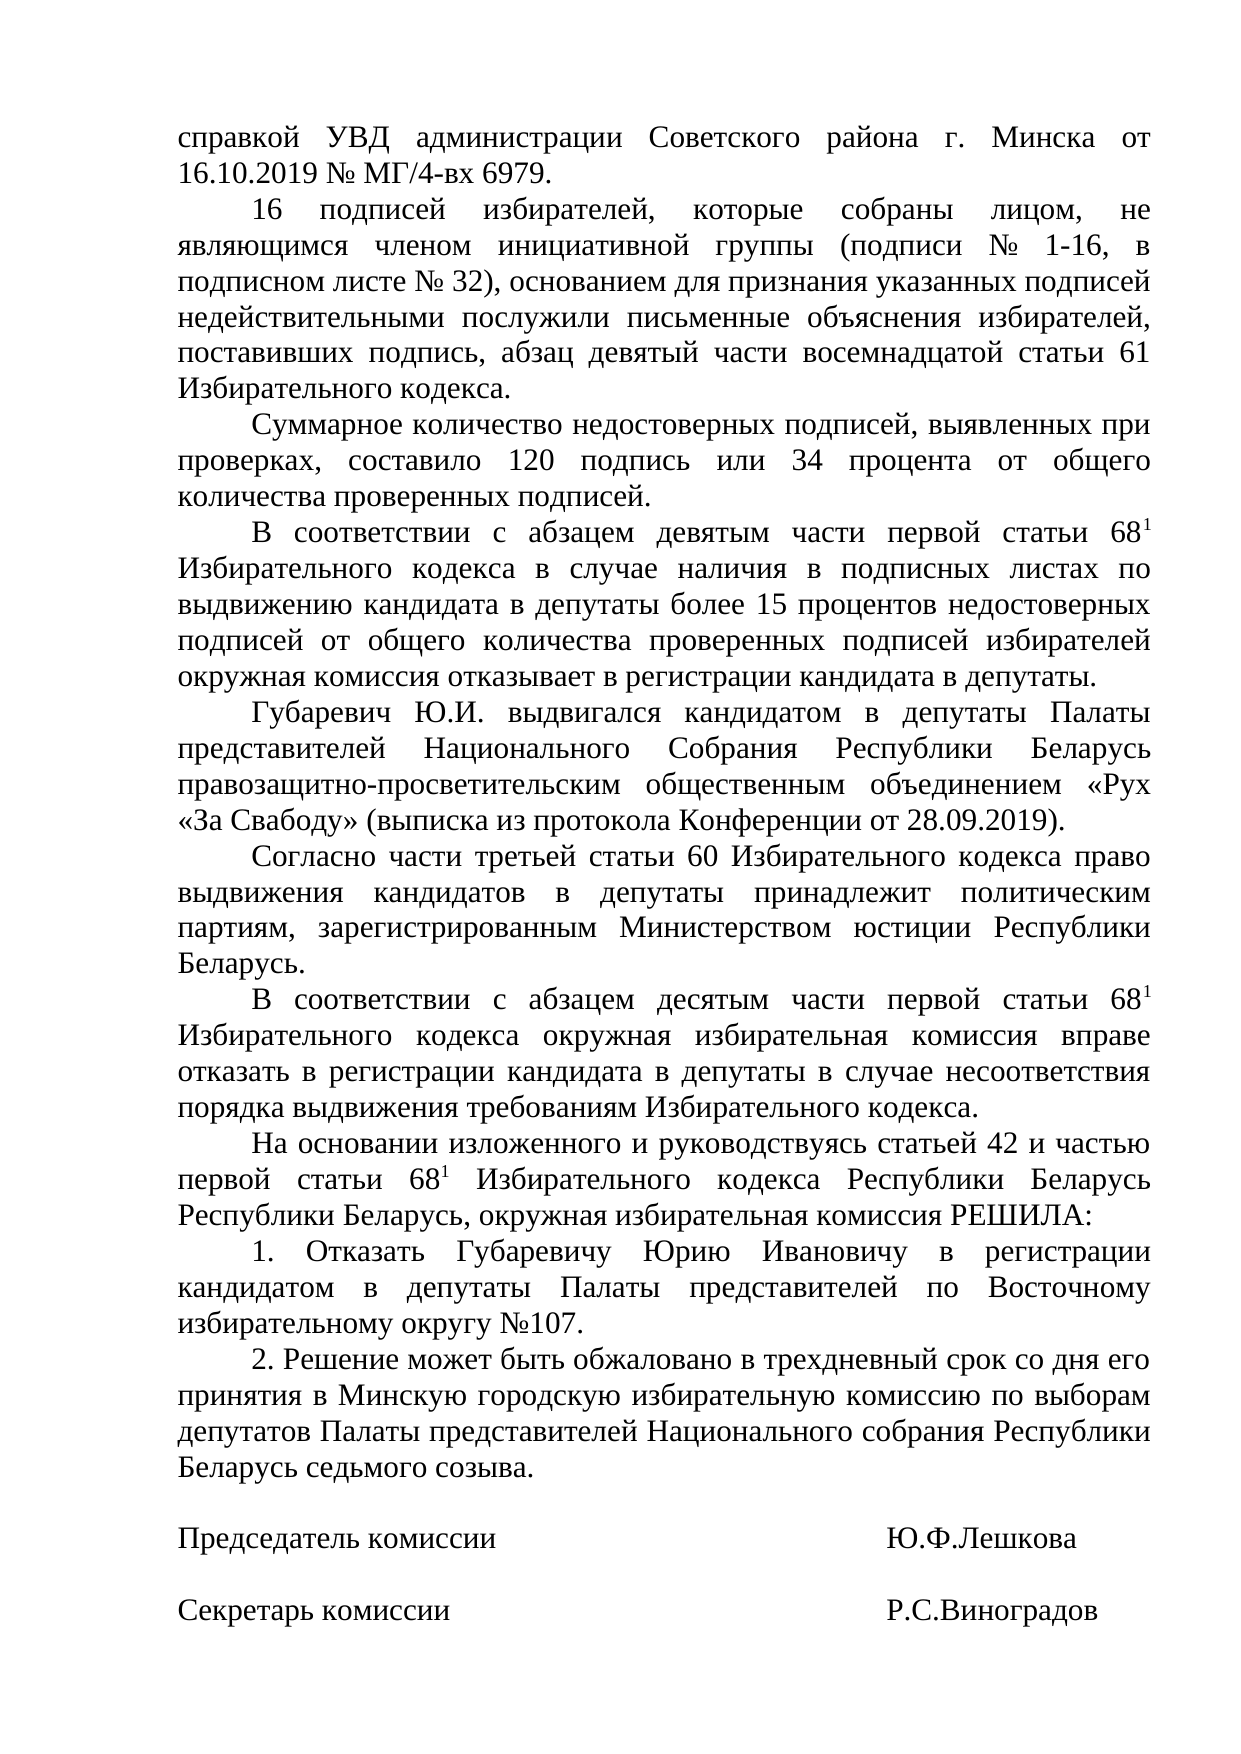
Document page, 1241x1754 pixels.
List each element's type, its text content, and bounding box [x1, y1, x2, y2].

text Суммарное количество недостоверных подписей, выявленных при проверках, составило 120 подпись или 34 процента от общего количества проверенных подписей. [177, 406, 1152, 513]
text Председатель комиссии Ю.Ф.Лешкова [177, 1520, 1152, 1556]
text Согласно части третьей статьи 60 Избирательного кодекса право выдвижения кандидатов в депутаты принадлежит политическим партиям, зарегистрированным Министерством юстиции Республики Беларусь. [177, 837, 1152, 981]
text В соответствии с абзацем десятым части первой статьи 681 Избирательного кодекса окружная избирательная комиссия вправе отказать в регистрации кандидата в депутаты в случае несоответствия порядка выдвижения требованиям Избирательного кодекса. [177, 981, 1152, 1124]
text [177, 118, 1152, 190]
text 2. Решение может быть обжаловано в трехдневный срок со дня его принятия в Минскую городскую избирательную комиссию по выборам депутатов Палаты представителей Национального собрания Республики Беларусь седьмого созыва. [177, 1340, 1152, 1484]
text В соответствии с абзацем девятым части первой статьи 681 Избирательного кодекса в случае наличия в подписных листах по выдвижению кандидата в депутаты более 15 процентов недостоверных подписей от общего количества проверенных подписей избирателей окружная комиссия отказывает в регистрации кандидата в депутаты. [177, 513, 1152, 693]
text На основании изложенного и руководствуясь статьей 42 и частью первой статьи 681 Избирательного кодекса Республики Беларусь Республики Беларусь, окружная избирательная комиссия РЕШИЛА: [177, 1124, 1152, 1232]
text 16 подписей избирателей, которые собраны лицом, не являющимся членом инициативной группы (подписи № 1-16, в подписном листе № 32), основанием для признания указанных подписей недействительными послужили письменные объяснения избирателей, поставивших подпись, абзац девятый части восемнадцатой статьи 61 Избирательного кодекса. [177, 190, 1152, 406]
text Секретарь комиссии Р.С.Виноградов [177, 1592, 1152, 1627]
text Губаревич Ю.И. выдвигался кандидатом в депутаты Палаты представителей Национального Собрания Республики Беларусь правозащитно-просветительским общественным объединением «Рух «За Свабоду» (выписка из протокола Конференции от 28.09.2019). [177, 693, 1152, 837]
text 1. Отказать Губаревичу Юрию Ивановичу в регистрации кандидатом в депутаты Палаты представителей по Восточному избирательному округу №107. [177, 1232, 1152, 1340]
